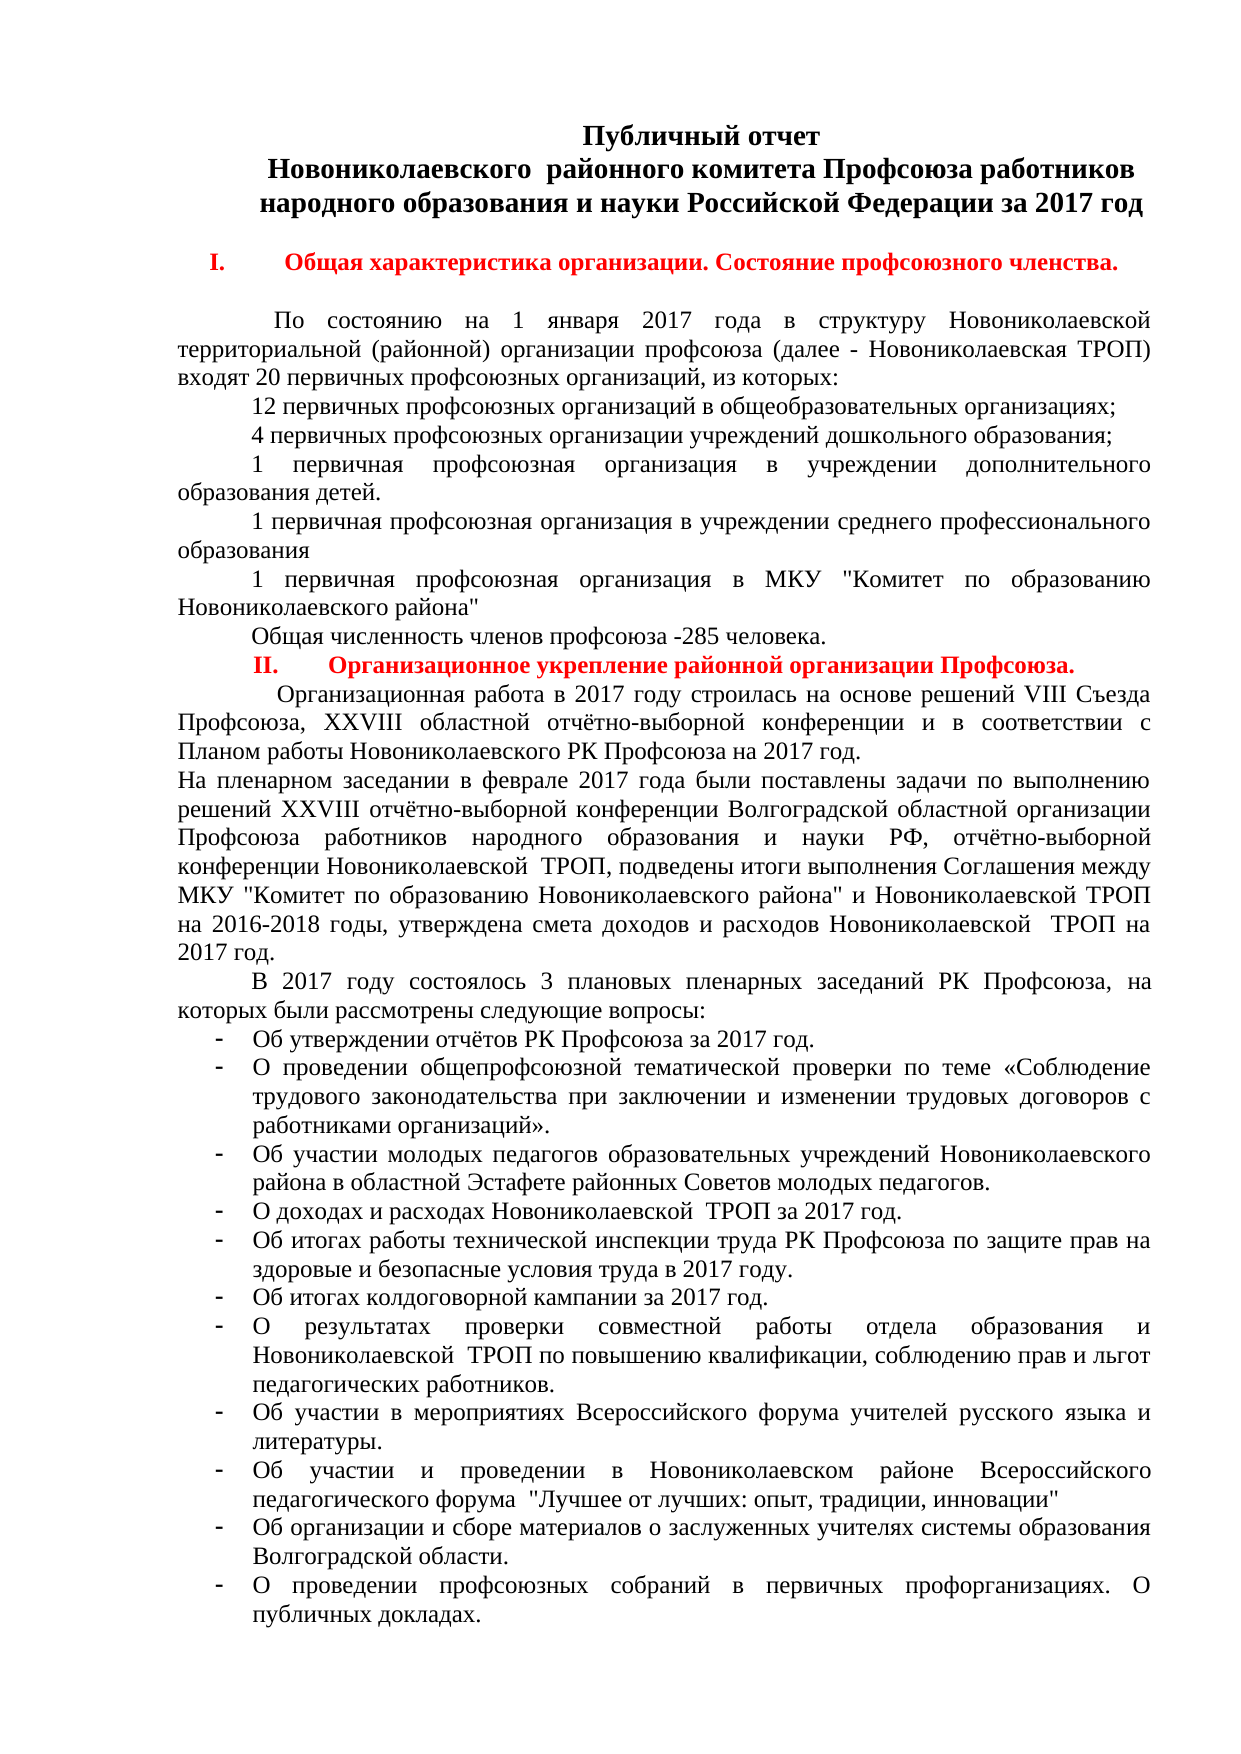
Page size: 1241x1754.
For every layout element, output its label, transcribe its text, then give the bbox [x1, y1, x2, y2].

list Об участии в мероприятиях Всероссийского форума учителей русского языка и литературы. [215, 1397, 1152, 1455]
list О результатах проверки совместной работы отдела образования и Новониколаевской ТРОП по повышению квалификации, соблюдению прав и льгот педагогических работников. [215, 1311, 1152, 1397]
text По состоянию на 1 января 2017 года в структуру Новониколаевской территориальной (районной) организации профсоюза (далее - Новониколаевская ТРОП) входят 20 первичных профсоюзных организаций, из которых: [177, 305, 1152, 391]
text 4 первичных профсоюзных организации учреждений дошкольного образования; [177, 420, 1152, 449]
list Публичный отчет [251, 118, 1152, 152]
list Об итогах колдоговорной кампании за 2017 год. [215, 1282, 1152, 1311]
text Организационная работа в 2017 году строилась на основе решений VIII Съезда Профсоюза, XXVIII областной отчётно-выборной конференции и в соответствии с Планом работы Новониколаевского РК Профсоюза на 2017 год. [177, 679, 1152, 765]
text В 2017 году состоялось 3 плановых пленарных заседаний РК Профсоюза, на которых были рассмотрены следующие вопросы: [177, 966, 1152, 1024]
list Об итогах работы технической инспекции труда РК Профсоюза по защите прав на здоровые и безопасные условия труда в 2017 году. [215, 1225, 1152, 1282]
list Организационное укрепление районной организации Профсоюза. [176, 650, 1152, 679]
list Общая характеристика организации. Состояние профсоюзного членства. [176, 247, 1152, 276]
text 1 первичная профсоюзная организация в МКУ "Комитет по образованию Новониколаевского района" [177, 564, 1152, 621]
list О проведении общепрофсоюзной тематической проверки по теме «Соблюдение трудового законодательства при заключении и изменении трудовых договоров с работниками организаций». [215, 1052, 1152, 1139]
list Об организации и сборе материалов о заслуженных учителях системы образования Волгоградской области. [215, 1512, 1152, 1570]
list О проведении профсоюзных собраний в первичных профорганизациях. О публичных докладах. [215, 1570, 1152, 1627]
list Об участии и проведении в Новониколаевском районе Всероссийского педагогического форума "Лучшее от лучших: опыт, традиции, инновации" [215, 1455, 1152, 1512]
list Об утверждении отчётов РК Профсоюза за 2017 год. [215, 1024, 1152, 1052]
list Новониколаевского районного комитета Профсоюза работников народного образования и науки Российской Федерации за 2017 год [251, 152, 1152, 219]
list Об участии молодых педагогов образовательных учреждений Новониколаевского района в областной Эстафете районных Советов молодых педагогов. [215, 1139, 1152, 1196]
list О доходах и расходах Новониколаевской ТРОП за 2017 год. [215, 1196, 1152, 1225]
text 1 первичная профсоюзная организация в учреждении среднего профессионального образования [177, 506, 1152, 564]
text На пленарном заседании в феврале 2017 года были поставлены задачи по выполнению решений XXVIII отчётно-выборной конференции Волгоградской областной организации Профсоюза работников народного образования и науки РФ, отчётно-выборной конференции Новониколаевской ТРОП, подведены итоги выполнения Соглашения между МКУ "Комитет по образованию Новониколаевского района" и Новониколаевской ТРОП на 2016-2018 годы, утверждена смета доходов и расходов Новониколаевской ТРОП на 2017 год. [177, 765, 1152, 966]
text 1 первичная профсоюзная организация в учреждении дополнительного образования детей. [177, 449, 1152, 506]
text 12 первичных профсоюзных организаций в общеобразовательных организациях; [177, 391, 1152, 420]
text Общая численность членов профсоюза -285 человека. [177, 621, 1152, 650]
